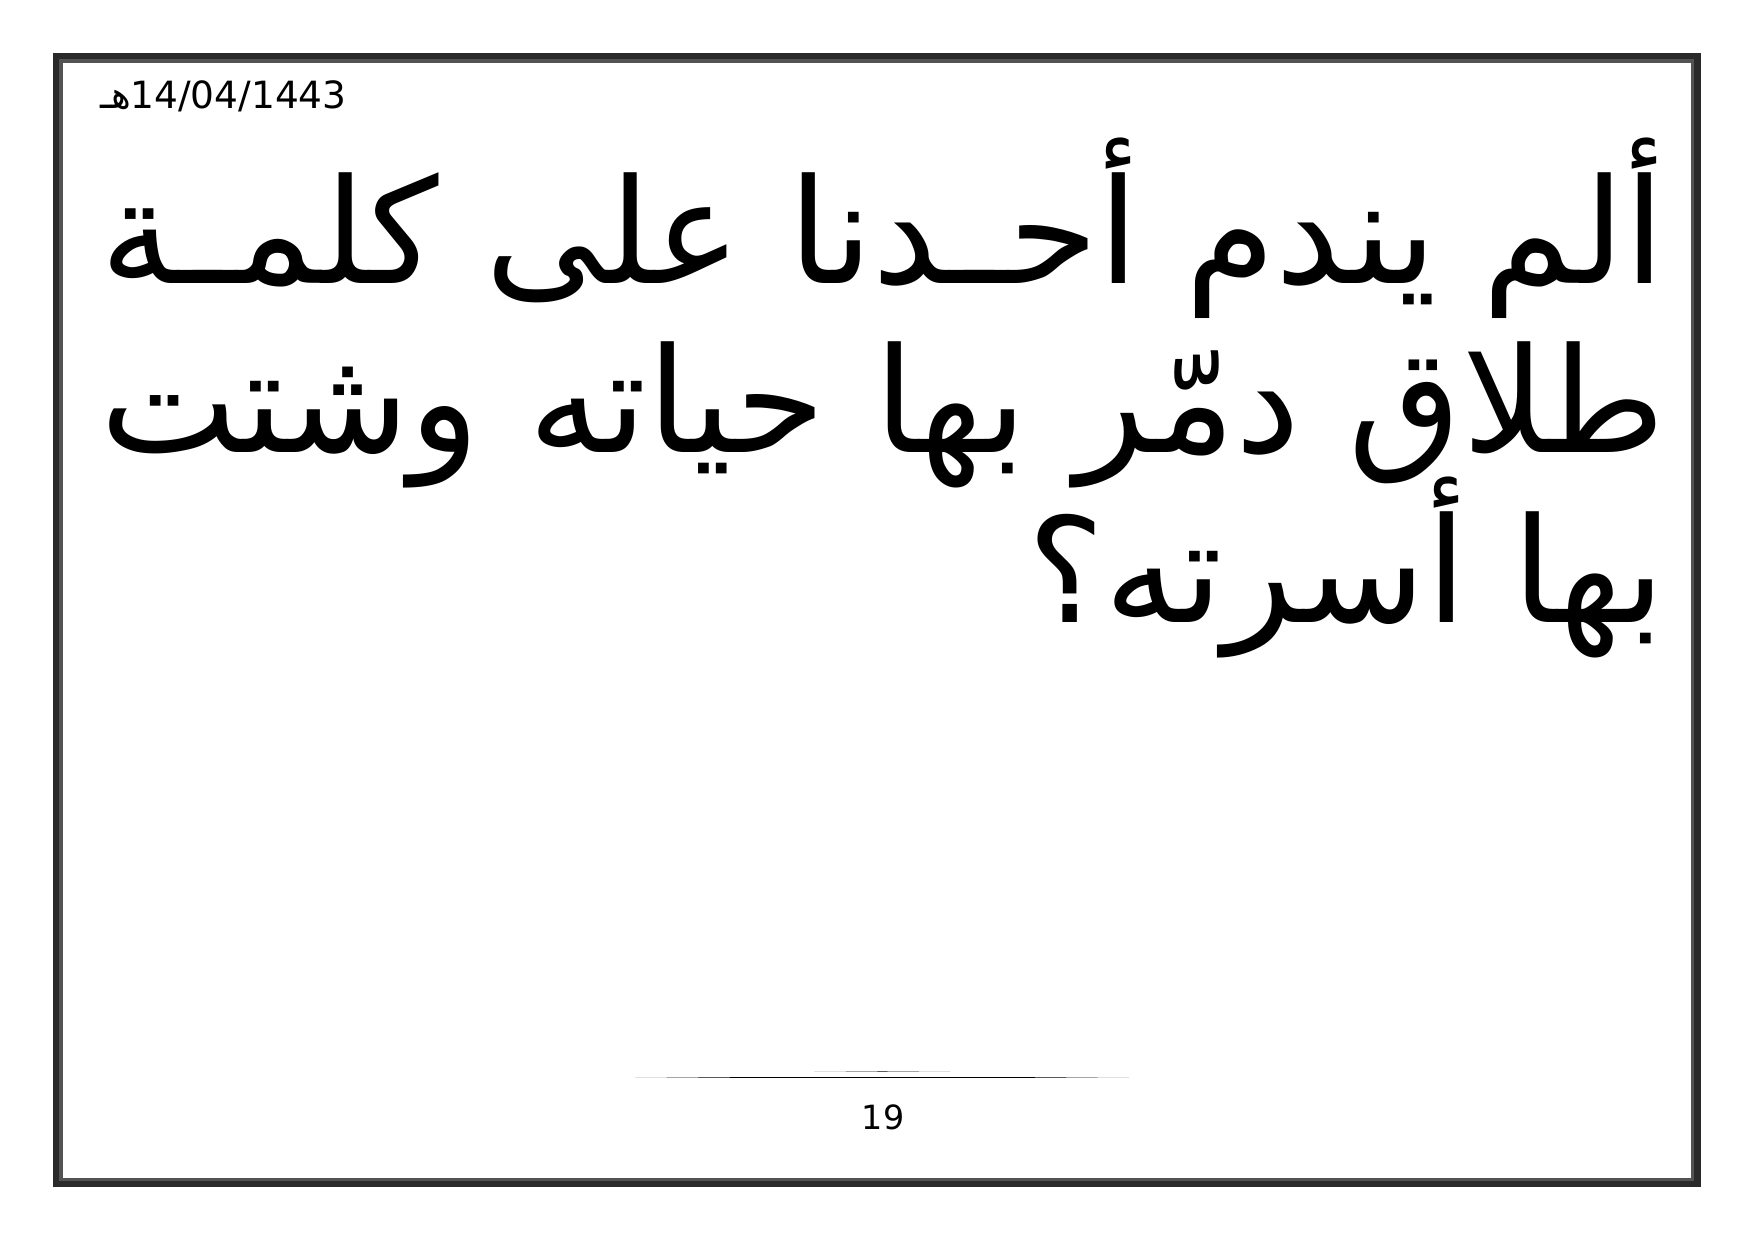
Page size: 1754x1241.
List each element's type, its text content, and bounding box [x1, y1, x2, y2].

text ألم يندم أحدنا على كلمة طلاق دمّر بها حياته وشتت بها أسرته؟ [100, 148, 1665, 657]
